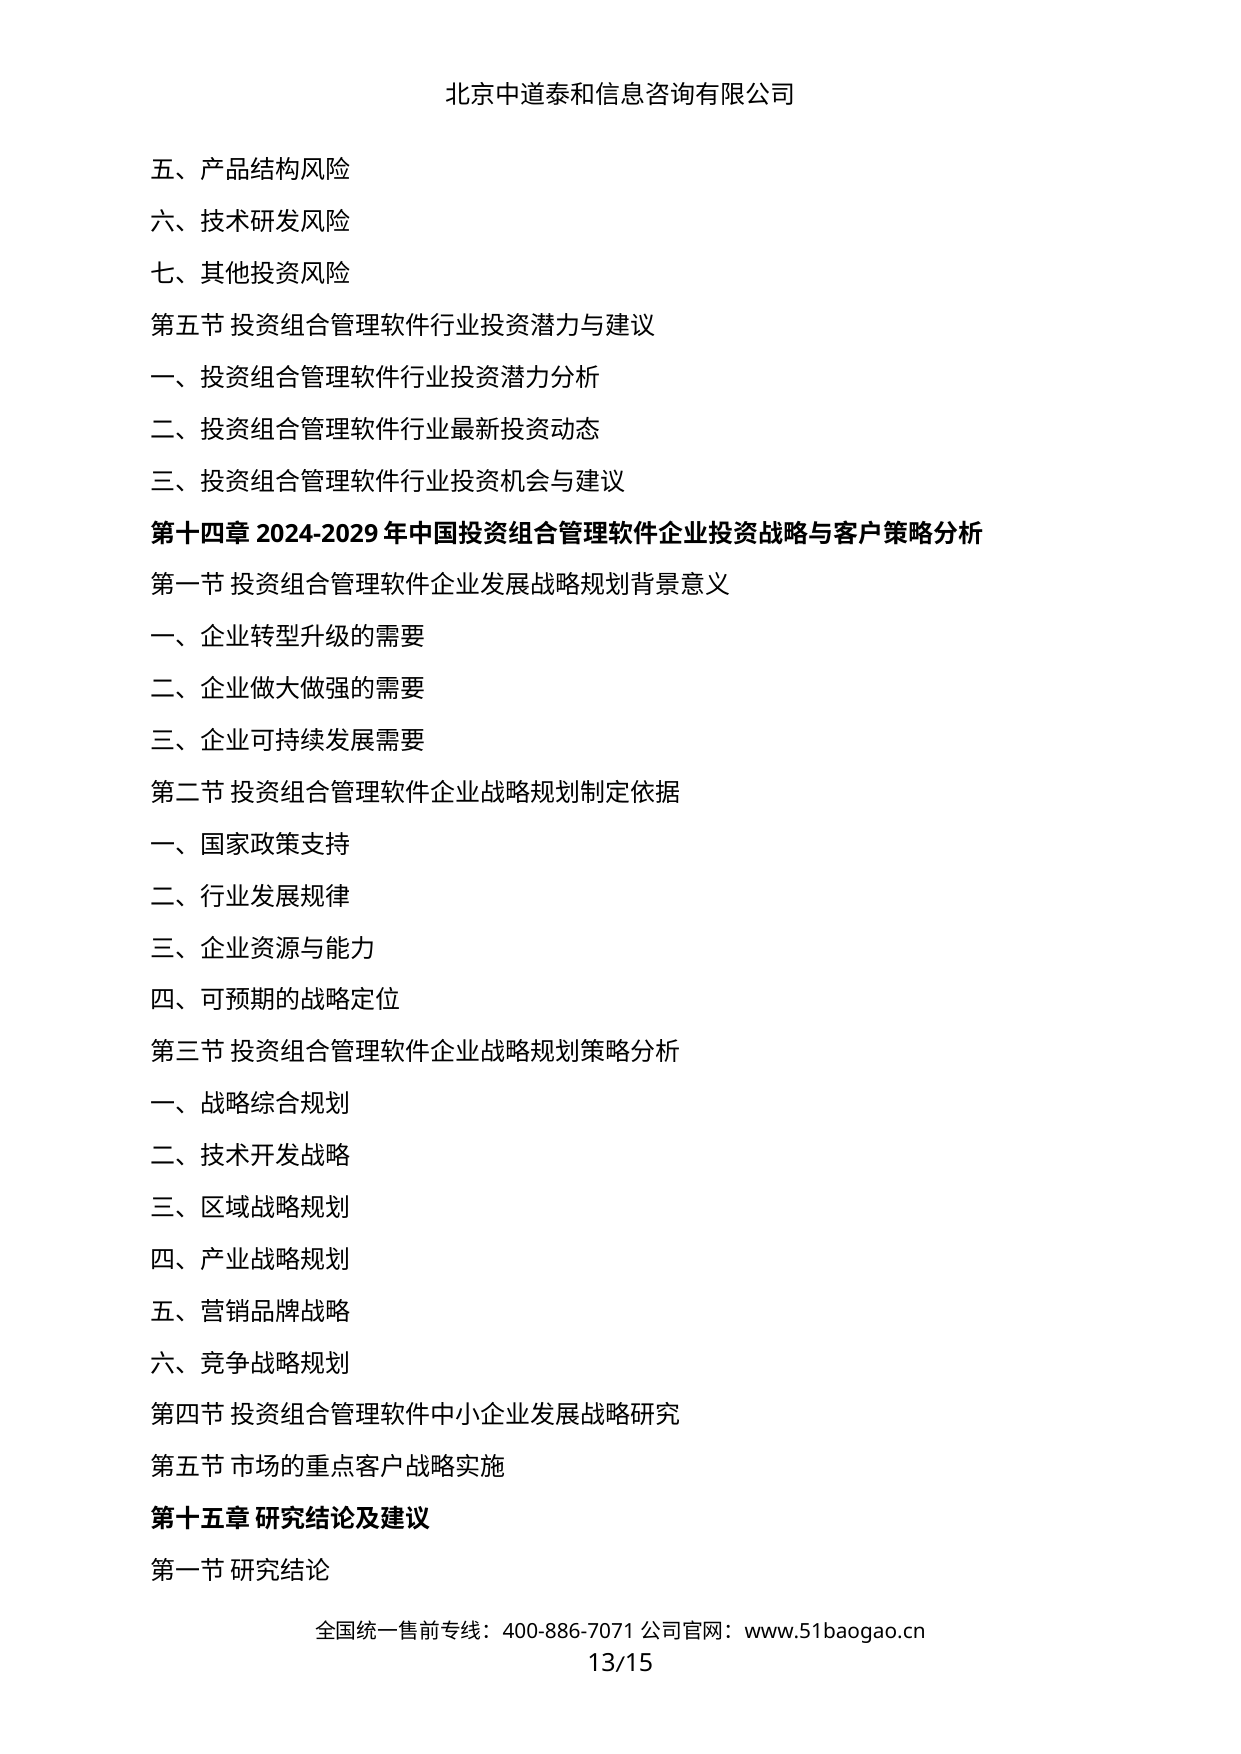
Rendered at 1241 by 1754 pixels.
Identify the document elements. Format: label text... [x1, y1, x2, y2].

text 第一节 研究结论 [150, 1551, 1090, 1587]
text 七、其他投资风险 [150, 254, 1090, 290]
text 第十四章 2024-2029年中国投资组合管理软件企业投资战略与客户策略分析 [150, 513, 1090, 549]
text 六、技术研发风险 [150, 202, 1090, 238]
text 五、营销品牌战略 [150, 1291, 1090, 1327]
text 一、企业转型升级的需要 [150, 617, 1090, 653]
text 四、产业战略规划 [150, 1239, 1090, 1276]
text 一、战略综合规划 [150, 1084, 1090, 1120]
text 三、企业可持续发展需要 [150, 721, 1090, 757]
text 一、投资组合管理软件行业投资潜力分析 [150, 357, 1090, 394]
text 一、国家政策支持 [150, 824, 1090, 861]
text 第四节 投资组合管理软件中小企业发展战略研究 [150, 1395, 1090, 1431]
text 第三节 投资组合管理软件企业战略规划策略分析 [150, 1032, 1090, 1068]
text 二、投资组合管理软件行业最新投资动态 [150, 409, 1090, 446]
text 五、产品结构风险 [150, 150, 1090, 186]
text 第二节 投资组合管理软件企业战略规划制定依据 [150, 772, 1090, 809]
text 六、竞争战略规划 [150, 1343, 1090, 1379]
text 三、投资组合管理软件行业投资机会与建议 [150, 461, 1090, 497]
text 第五节 市场的重点客户战略实施 [150, 1447, 1090, 1483]
text 二、行业发展规律 [150, 876, 1090, 912]
text 二、技术开发战略 [150, 1136, 1090, 1172]
text 第五节 投资组合管理软件行业投资潜力与建议 [150, 306, 1090, 342]
text 二、企业做大做强的需要 [150, 669, 1090, 705]
text 第十五章 研究结论及建议 [150, 1499, 1090, 1535]
text 三、企业资源与能力 [150, 928, 1090, 964]
text 第一节 投资组合管理软件企业发展战略规划背景意义 [150, 565, 1090, 601]
text 四、可预期的战略定位 [150, 980, 1090, 1016]
text 三、区域战略规划 [150, 1187, 1090, 1224]
